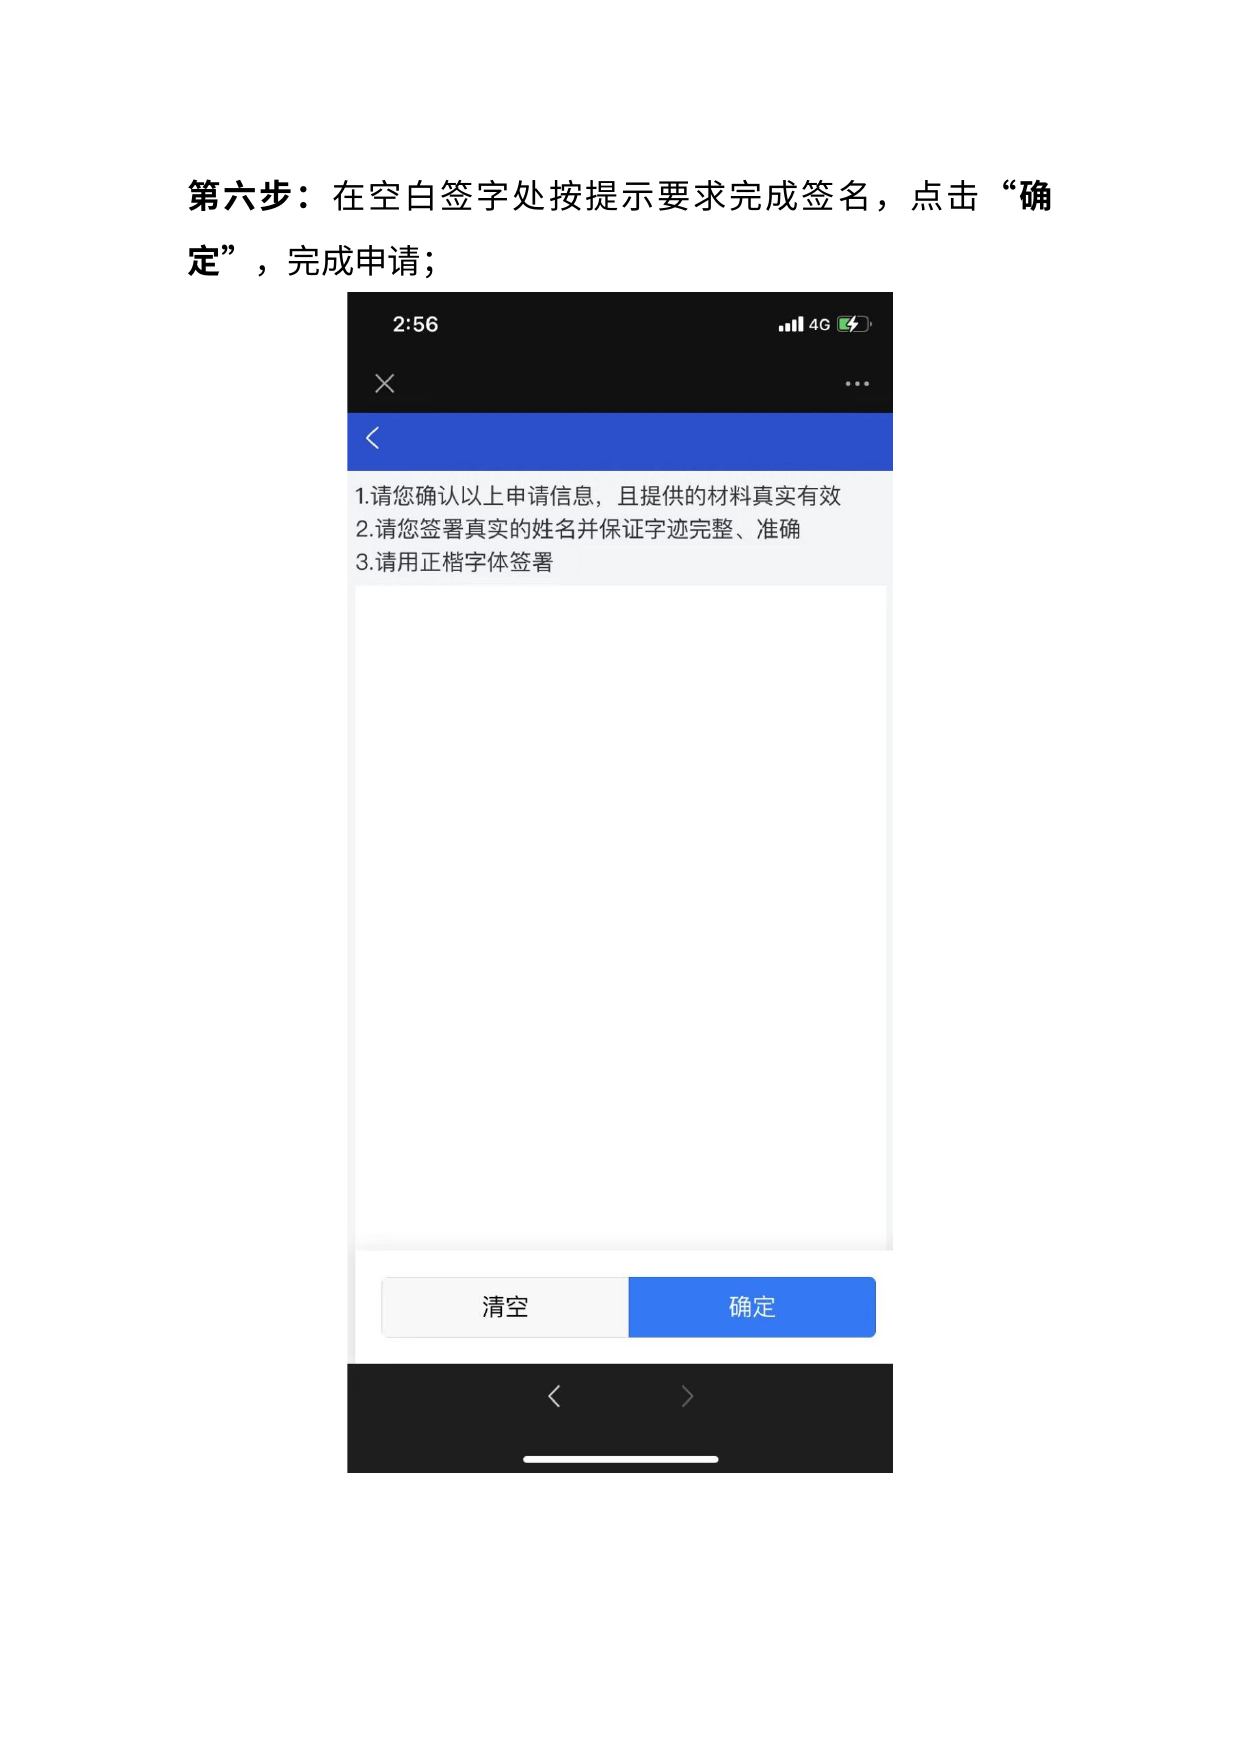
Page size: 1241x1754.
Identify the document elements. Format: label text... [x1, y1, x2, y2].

text 第六步：在空白签字处按提示要求完成签名，点击“确定”，完成申请； [187, 162, 1053, 292]
picture [347, 292, 893, 1473]
